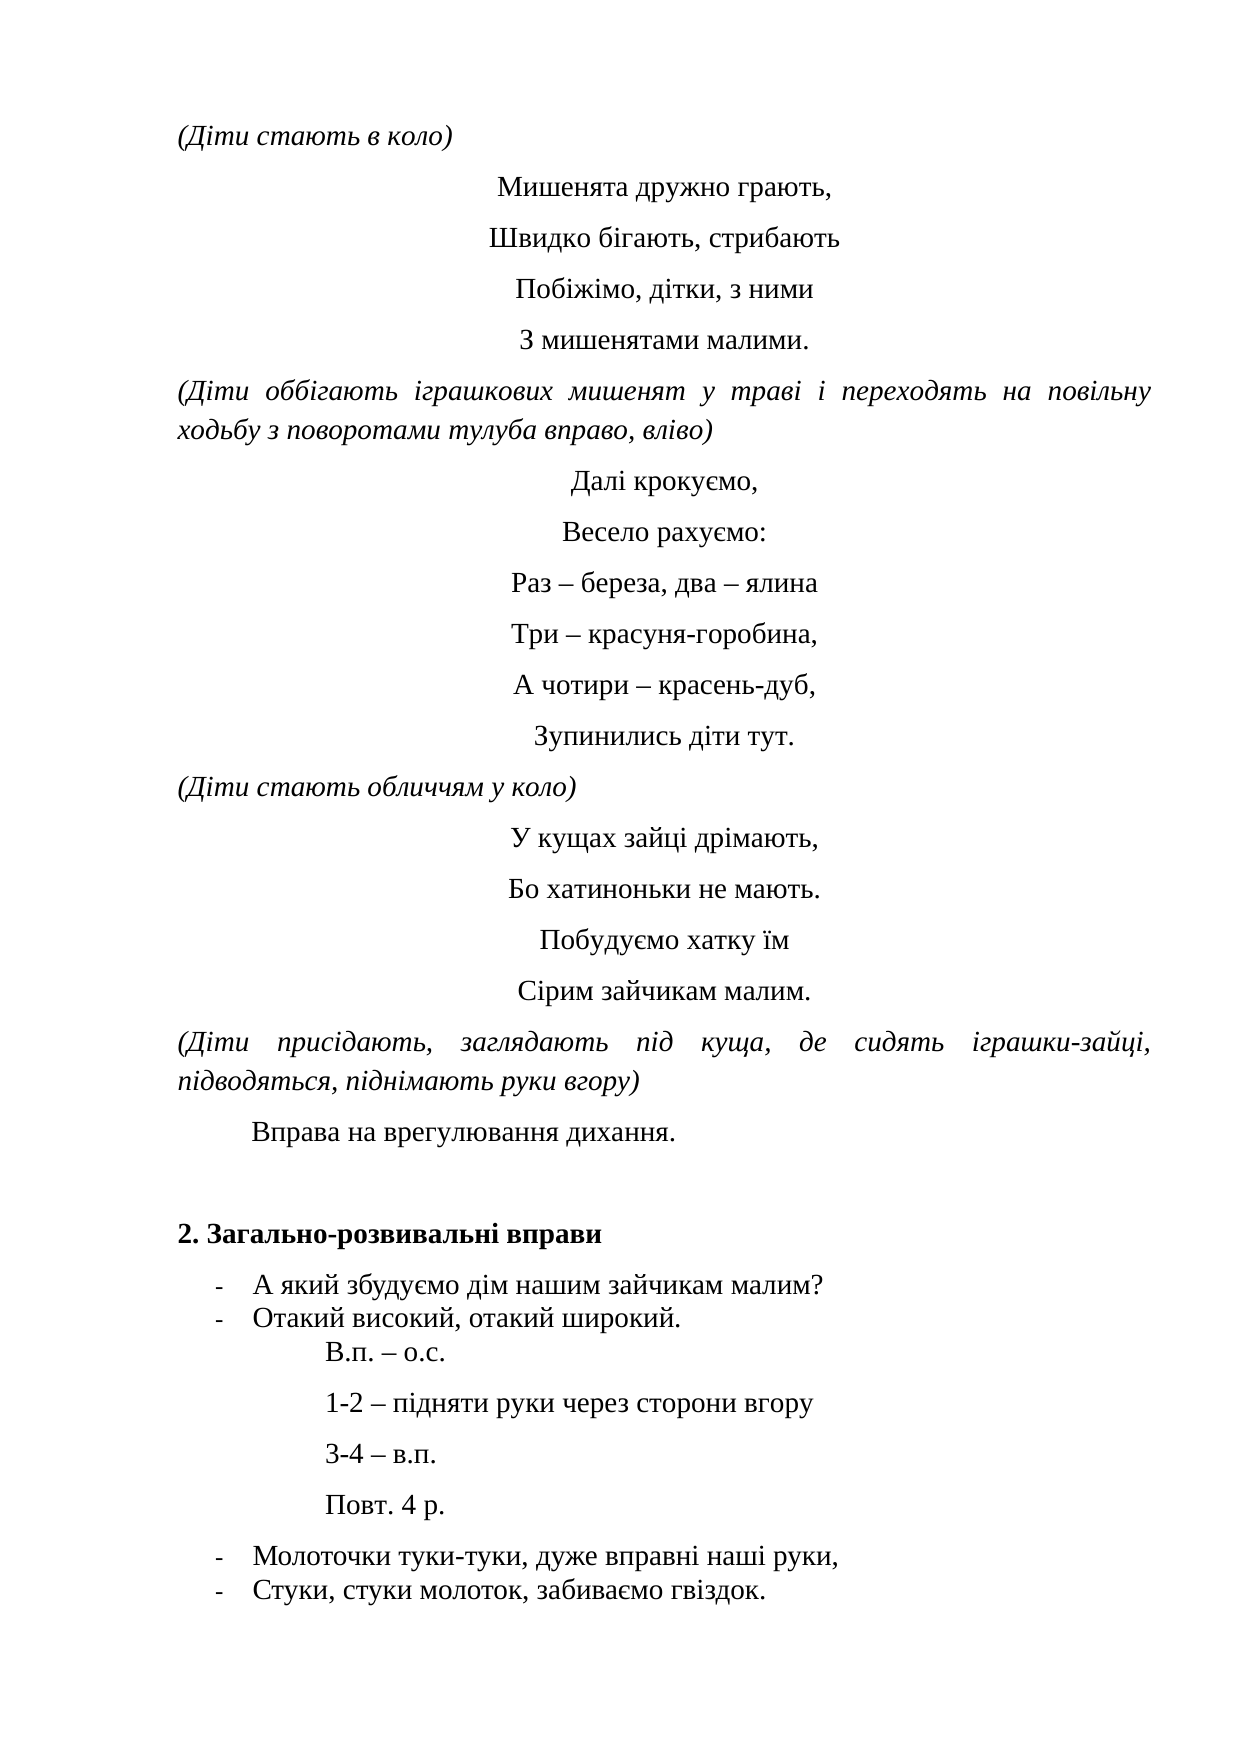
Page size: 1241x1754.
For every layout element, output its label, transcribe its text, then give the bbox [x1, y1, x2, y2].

text 3-4 – в.п. [325, 1436, 1152, 1470]
text Зупинились діти тут. [177, 718, 1152, 752]
list Молоточки туки-туки, дуже вправні наші руки, [215, 1538, 1152, 1572]
text 2. Загально-розвивальні вправи [177, 1216, 1152, 1249]
text А чотири – красень-дуб, [177, 667, 1152, 701]
text (Діти присідають, заглядають під куща, де сидять іграшки-зайці, підводяться, піднімають руки вгору) [177, 1024, 1152, 1096]
text Повт. 4 р. [325, 1487, 1152, 1521]
text 1-2 – підняти руки через сторони вгору [325, 1385, 1152, 1419]
text Побудуємо хатку їм [177, 922, 1152, 956]
text Далі крокуємо, [177, 463, 1152, 496]
text Весело рахуємо: [177, 514, 1152, 547]
list А який збудуємо дім нашим зайчикам малим? [215, 1267, 1152, 1301]
text (Діти стають в коло) [177, 118, 1152, 152]
text У кущах зайці дрімають, [177, 820, 1152, 854]
text Вправа на врегулювання дихання. [177, 1114, 1152, 1147]
text (Діти оббігають іграшкових мишенят у траві і переходять на повільну ходьбу з поворотами тулуба вправо, вліво) [177, 373, 1152, 445]
text (Діти стають обличчям у коло) [177, 769, 1152, 803]
text З мишенятами малими. [177, 322, 1152, 356]
text Три – красуня-горобина, [177, 616, 1152, 649]
text Бо хатиноньки не мають. [177, 871, 1152, 905]
text В.п. – о.с. [325, 1334, 1152, 1368]
list Стуки, стуки молоток, забиваємо гвіздок. [215, 1572, 1152, 1605]
text Раз – береза, два – ялина [177, 565, 1152, 598]
text Швидко бігають, стрибають [177, 220, 1152, 254]
list Отакий високий, отакий широкий. [215, 1301, 1152, 1334]
text Мишенята дружно грають, [177, 169, 1152, 203]
text Побіжімо, дітки, з ними [177, 271, 1152, 305]
text Сірим зайчикам малим. [177, 973, 1152, 1007]
